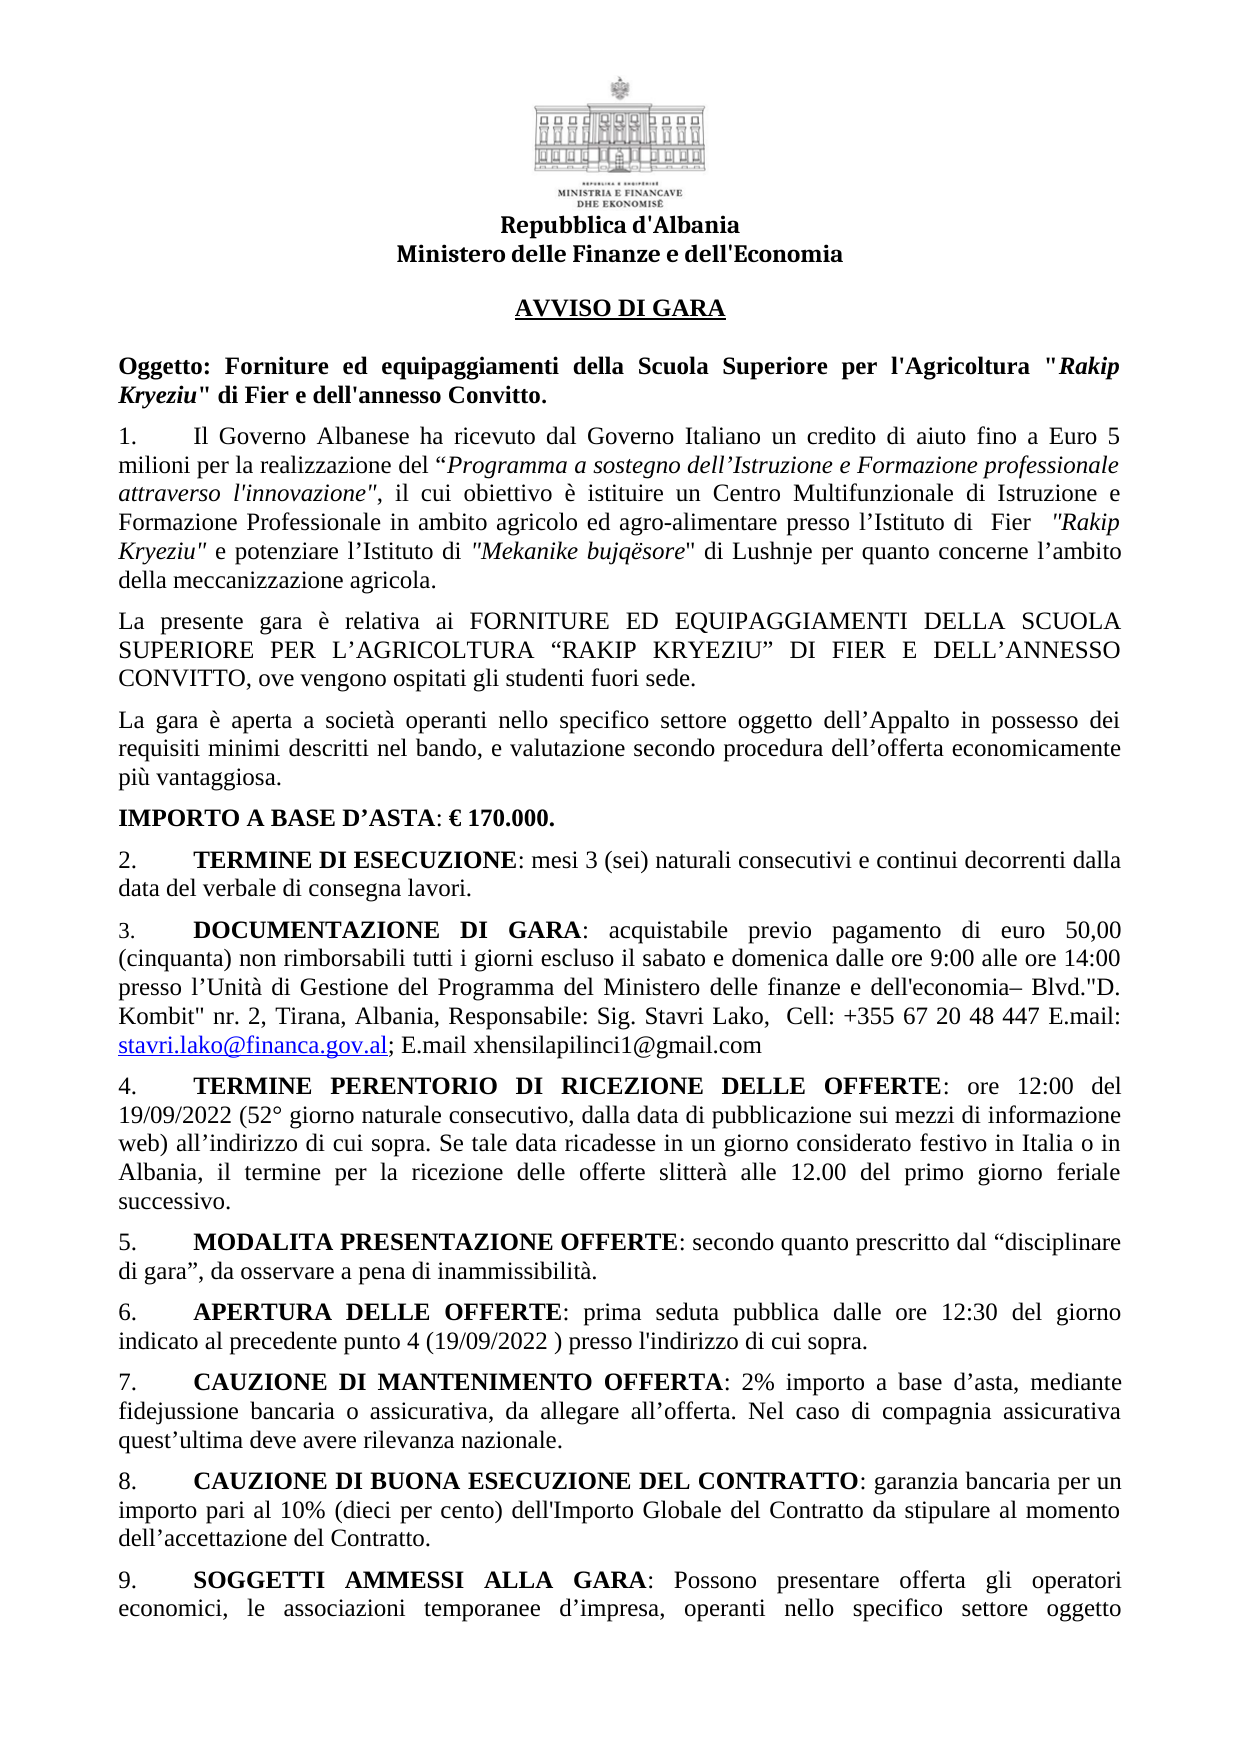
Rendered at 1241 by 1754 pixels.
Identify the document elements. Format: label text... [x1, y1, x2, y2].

text AVVISO DI GARA [118, 293, 1122, 322]
list CAUZIONE DI BUONA ESECUZIONE DEL CONTRATTO: garanzia bancaria per un importo pari al 10% (dieci per cento) dell'Importo Globale del Contratto da stipulare al momento dell’accettazione del Contratto. [118, 1466, 1122, 1552]
list MODALITA PRESENTAZIONE OFFERTE: secondo quanto prescritto dal “disciplinare di gara”, da osservare a pena di inammissibilità. [118, 1227, 1122, 1285]
text La gara è aperta a società operanti nello specifico settore oggetto dell’Appalto in possesso dei requisiti minimi descritti nel bando, e valutazione secondo procedura dell’offerta economicamente più vantaggiosa. [118, 705, 1122, 791]
title Oggetto: Forniture ed equipaggiamenti della Scuola Superiore per l'Agricoltura "Rakip Kryeziu" di Fier e dell'annesso Convitto. [118, 351, 1122, 408]
list Il Governo Albanese ha ricevuto dal Governo Italiano un credito di aiuto fino a Euro 5 milioni per la realizzazione del “Programma a sostegno dell’Istruzione e Formazione professionale attraverso l'innovazione", il cui obiettivo è istituire un Centro Multifunzionale di Istruzione e Formazione Professionale in ambito agricolo ed agro-alimentare presso l’Istituto di Fier "Rakip Kryeziu" e potenziare l’Istituto di "Mekanike bujqësore" di Lushnje per quanto concerne l’ambito della meccanizzazione agricola. [118, 421, 1122, 593]
list CAUZIONE DI MANTENIMENTO OFFERTA: 2% importo a base d’asta, mediante fidejussione bancaria o assicurativa, da allegare all’offerta. Nel caso di compagnia assicurativa quest’ultima deve avere rilevanza nazionale. [118, 1367, 1122, 1453]
list APERTURA DELLE OFFERTE: prima seduta pubblica dalle ore 12:30 del giorno indicato al precedente punto 4 (19/09/2022 ) presso l'indirizzo di cui sopra. [118, 1297, 1122, 1355]
list TERMINE DI ESECUZIONE: mesi 3 (sei) naturali consecutivi e continui decorrenti dalla data del verbale di consegna lavori. [118, 845, 1122, 902]
text La presente gara è relativa ai FORNITURE ED EQUIPAGGIAMENTI DELLA SCUOLA SUPERIORE PER L’AGRICOLTURA “RAKIP KRYEZIU” DI FIER E DELL’ANNESSO CONVITTO, ove vengono ospitati gli studenti fuori sede. [118, 606, 1122, 692]
picture [531, 75, 709, 211]
list DOCUMENTAZIONE DI GARA: acquistabile previo pagamento di euro 50,00 (cinquanta) non rimborsabili tutti i giorni escluso il sabato e domenica dalle ore 9:00 alle ore 14:00 presso l’Unità di Gestione del Programma del Ministero delle finanze e dell'economia– Blvd."D. Kombit" nr. 2, Tirana, Albania, Responsabile: Sig. Stavri Lako, Cell: +355 67 20 48 447 E.mail: stavri.lako@financa.gov.al; E.mail xhensilapilinci1@gmail.com [118, 915, 1122, 1058]
text IMPORTO A BASE D’ASTA: € 170.000. [118, 803, 1122, 832]
list TERMINE PERENTORIO DI RICEZIONE DELLE OFFERTE: ore 12:00 del 19/09/2022 (52° giorno naturale consecutivo, dalla data di pubblicazione sui mezzi di informazione web) all’indirizzo di cui sopra. Se tale data ricadesse in un giorno considerato festivo in Italia o in Albania, il termine per la ricezione delle offerte slitterà alle 12.00 del primo giorno feriale successivo. [118, 1071, 1122, 1215]
